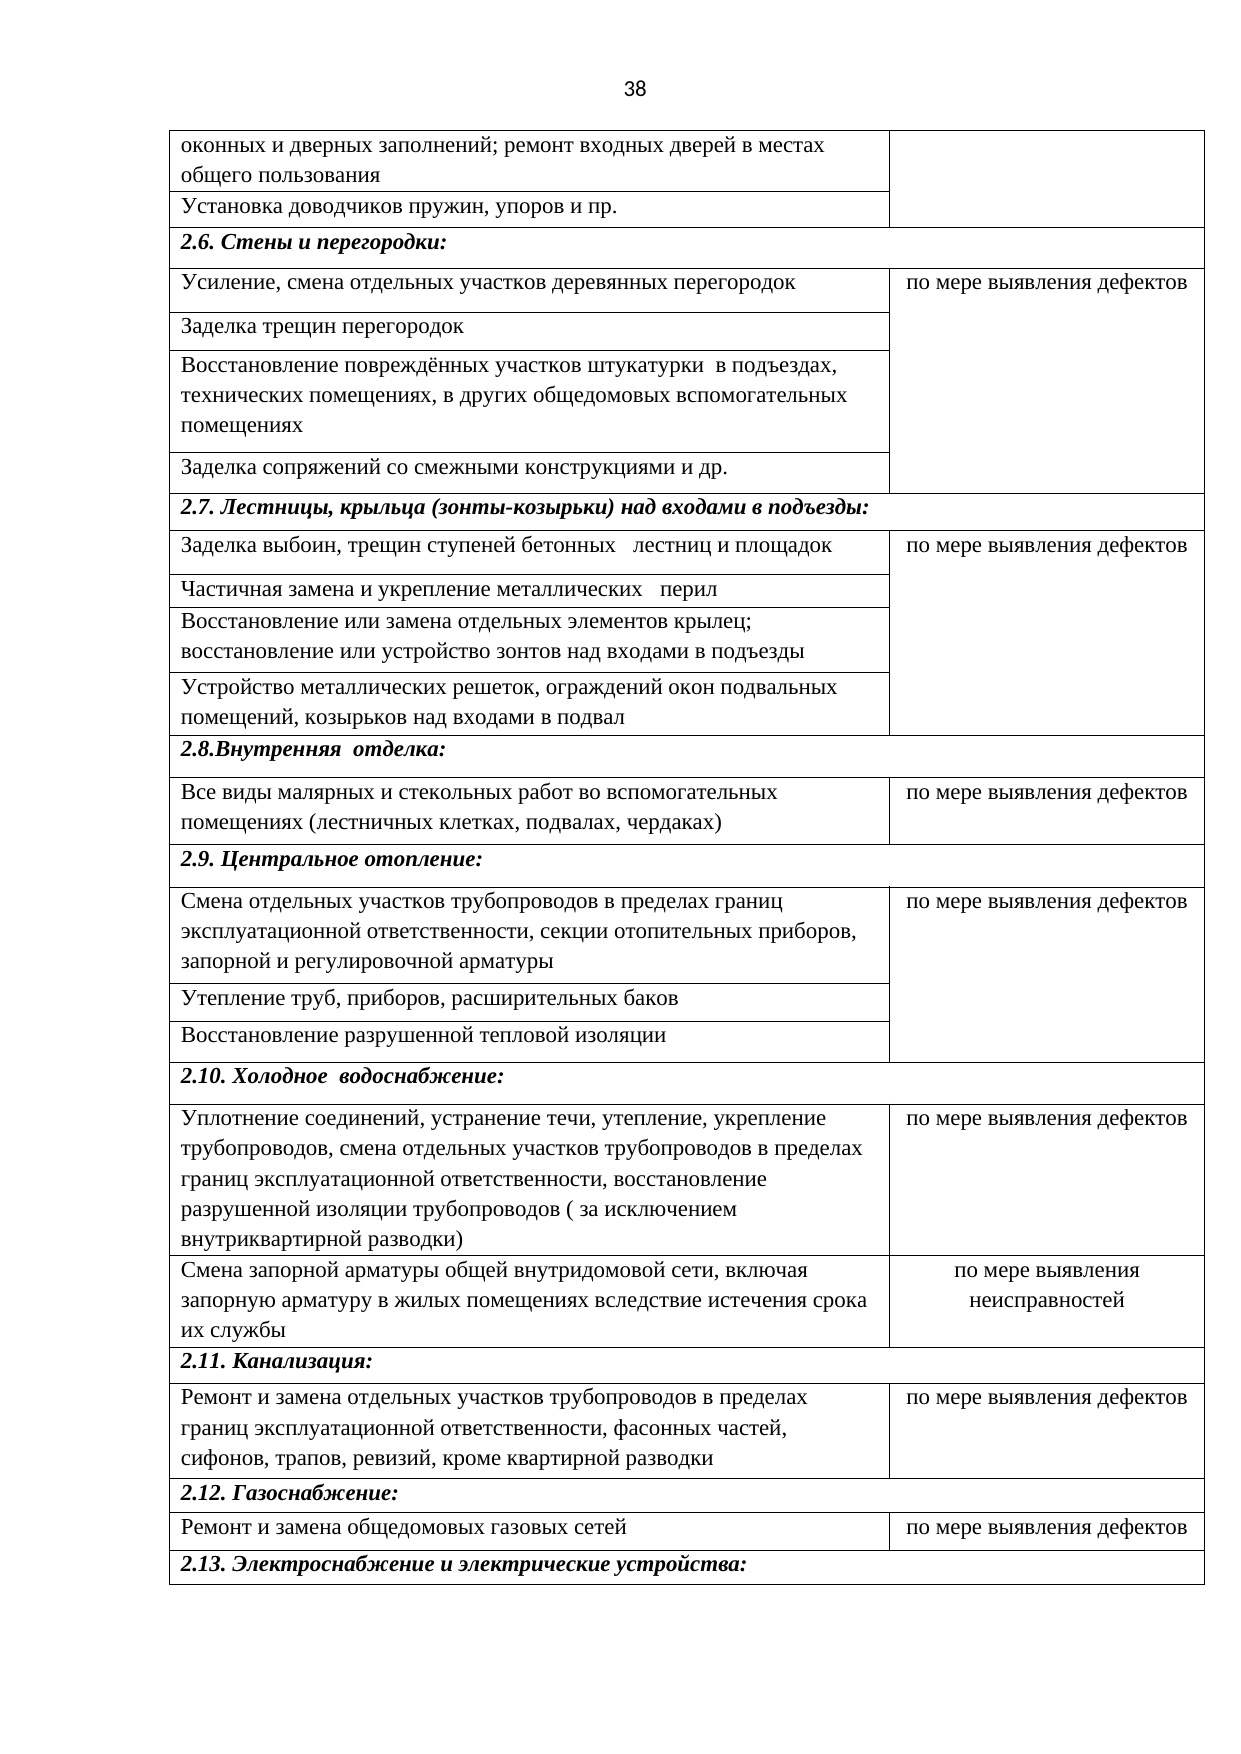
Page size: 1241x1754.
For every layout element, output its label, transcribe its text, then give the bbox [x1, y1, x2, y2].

table_cell 2.6. Стены и перегородки: [170, 228, 1204, 268]
table_cell 2.13. Электроснабжение и электрические устройства: [170, 1551, 1204, 1584]
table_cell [890, 131, 1204, 227]
table_cell 2.8.Внутренняя отделка: [170, 736, 1204, 777]
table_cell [170, 131, 889, 191]
table_cell по мере выявления дефектов [890, 269, 1204, 493]
table_cell Уплотнение соединений, устранение течи, утепление, укрепление трубопроводов, смена отдельных участков трубопроводов в пределах границ эксплуатационной ответственности, восстановление разрушенной изоляции трубопроводов ( за исключением внутриквартирной разводки) [170, 1105, 889, 1255]
table_cell Смена запорной арматуры общей внутридомовой сети, включая запорную арматуру в жилых помещениях вследствие истечения срока их службы [170, 1256, 889, 1347]
table_cell 2.7. Лестницы, крыльца (зонты-козырьки) над входами в подъезды: [170, 494, 1204, 530]
table_cell по мере выявления дефектов [890, 778, 1204, 844]
table_cell Восстановление разрушенной тепловой изоляции [170, 1022, 889, 1061]
table_cell по мере выявления дефектов [890, 1384, 1204, 1478]
table_cell Частичная замена и укрепление металлических перил [170, 575, 889, 607]
table_cell 2.9. Центральное отопление: [170, 845, 1204, 886]
table_cell Заделка выбоин, трещин ступеней бетонных лестниц и площадок [170, 531, 889, 574]
table_cell по мере выявления неисправностей [890, 1256, 1204, 1347]
table_cell по мере выявления дефектов [890, 1105, 1204, 1255]
table_cell Утепление труб, приборов, расширительных баков [170, 984, 889, 1021]
table_cell Смена отдельных участков трубопроводов в пределах границ эксплуатационной ответственности, секции отопительных приборов, запорной и регулировочной арматуры [170, 888, 889, 983]
table_cell Устройство металлических решеток, ограждений окон подвальных помещений, козырьков над входами в подвал [170, 673, 889, 735]
table_cell по мере выявления дефектов [890, 888, 1204, 1061]
table_cell Все виды малярных и стекольных работ во вспомогательных помещениях (лестничных клетках, подвалах, чердаках) [170, 778, 889, 844]
table_cell Заделка трещин перегородок [170, 313, 889, 350]
table_cell 2.12. Газоснабжение: [170, 1479, 1204, 1512]
table_cell Установка доводчиков пружин, упоров и пр. [170, 192, 889, 227]
table_cell Восстановление или замена отдельных элементов крылец; восстановление или устройство зонтов над входами в подъезды [170, 608, 889, 672]
table_cell Заделка сопряжений со смежными конструкциями и др. [170, 453, 889, 493]
table_cell по мере выявления дефектов [890, 1513, 1204, 1550]
table_cell по мере выявления дефектов [890, 531, 1204, 735]
table_cell 2.10. Холодное водоснабжение: [170, 1063, 1204, 1103]
table_cell 2.11. Канализация: [170, 1348, 1204, 1383]
table_cell Ремонт и замена отдельных участков трубопроводов в пределах границ эксплуатационной ответственности, фасонных частей, сифонов, трапов, ревизий, кроме квартирной разводки [170, 1384, 889, 1478]
table_cell Ремонт и замена общедомовых газовых сетей [170, 1513, 889, 1550]
table_cell Восстановление повреждённых участков штукатурки в подъездах, технических помещениях, в других общедомовых вспомогательных помещениях [170, 351, 889, 452]
table_cell Усиление, смена отдельных участков деревянных перегородок [170, 269, 889, 311]
